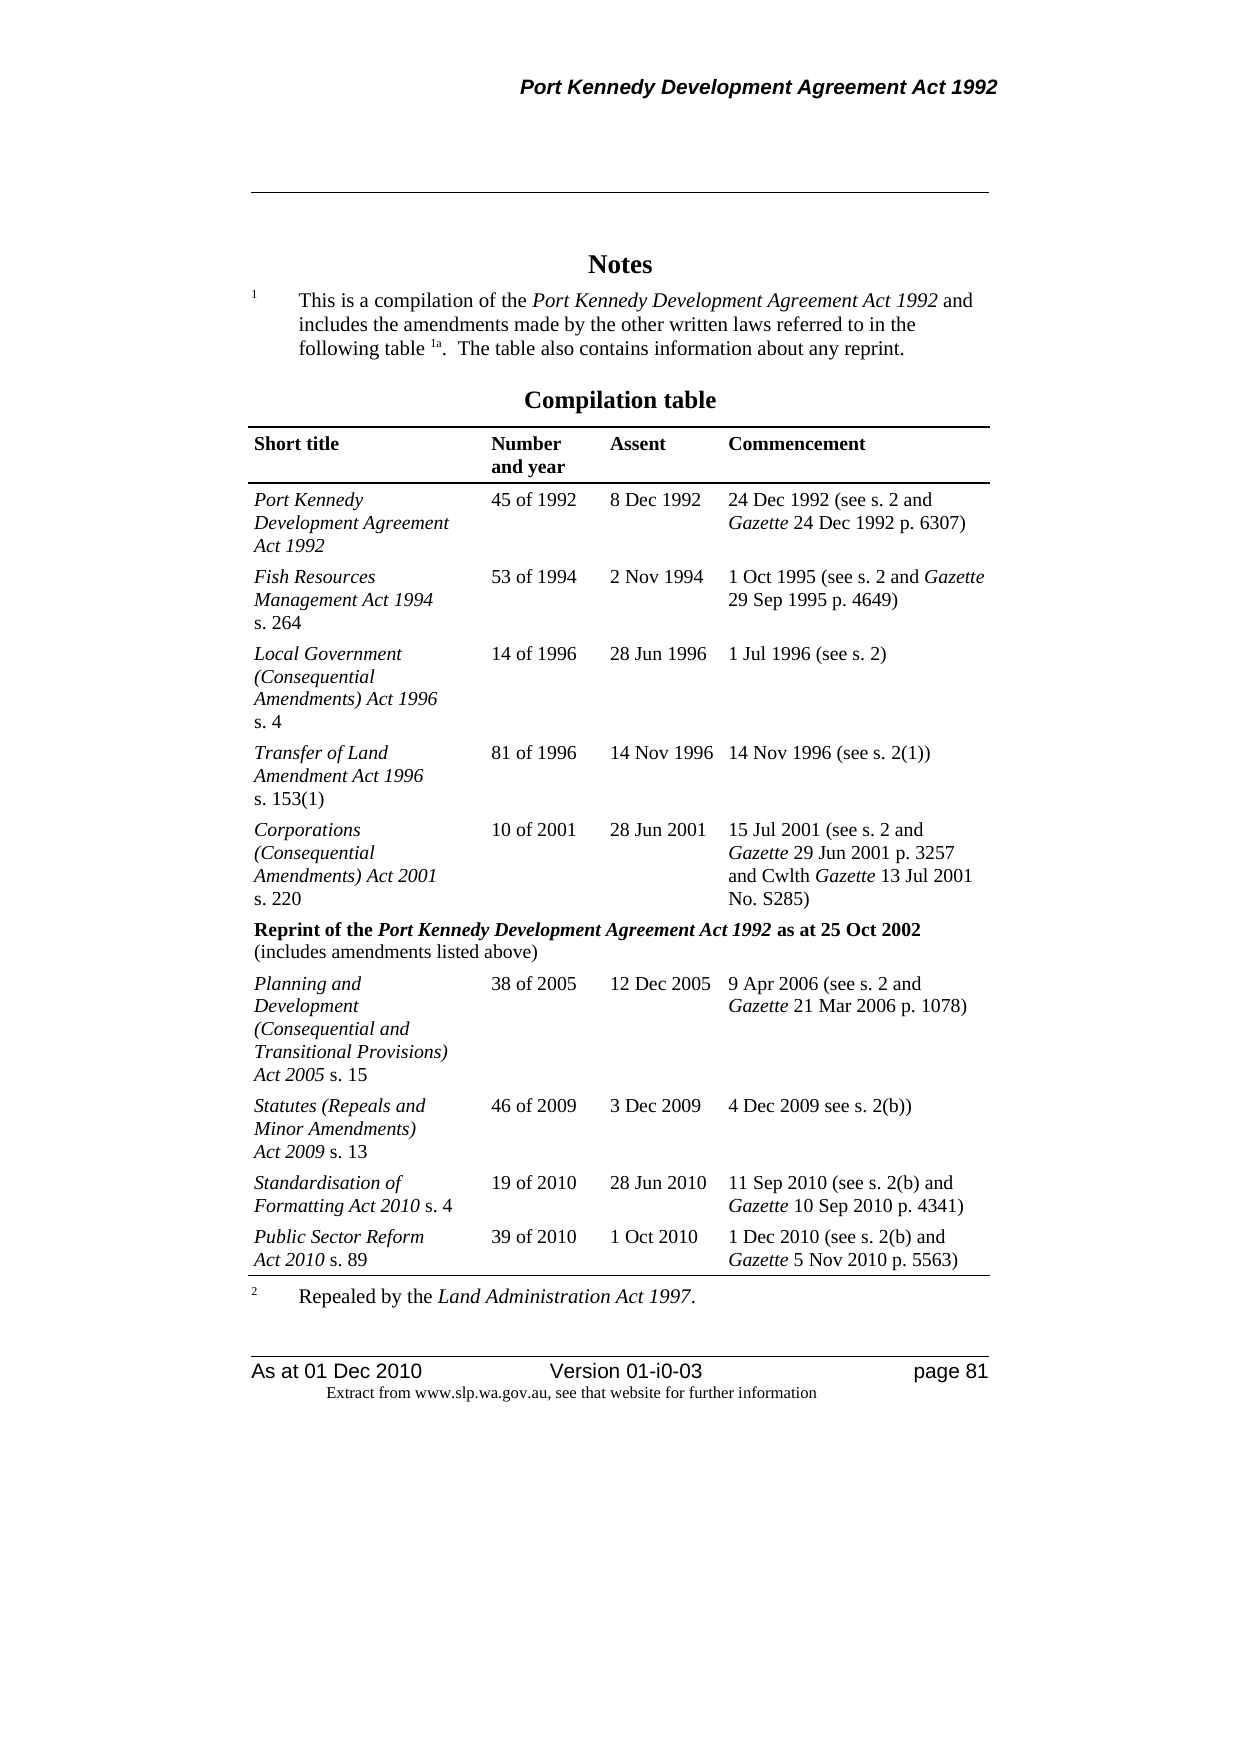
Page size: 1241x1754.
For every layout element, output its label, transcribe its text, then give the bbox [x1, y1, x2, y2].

table_cell Reprint of the Port Kennedy Development Agreement Act 1992 as at 25 Oct 2002 (includes amendments listed above) [248, 914, 990, 967]
table_cell 15 Jul 2001 (see s. 2 and Gazette 29 Jun 2001 p. 3257 and Cwlth Gazette 13 Jul 2001 No. S285) [722, 814, 990, 913]
table_cell 38 of 2005 [485, 968, 604, 1090]
table_cell 1 Jul 1996 (see s. 2) [722, 638, 990, 737]
table_cell Corporations (Consequential Amendments) Act 2001 s. 220 [248, 814, 485, 913]
table_header Assent [604, 428, 722, 482]
subtitle Compilation table [251, 385, 989, 413]
table_cell 8 Dec 1992 [604, 484, 722, 561]
subtitle Notes [251, 248, 989, 279]
table_cell 14 Nov 1996 [604, 737, 722, 814]
table_cell 3 Dec 2009 [604, 1090, 722, 1167]
table_cell 19 of 2010 [485, 1167, 604, 1221]
table_header Number and year [485, 428, 604, 482]
text 1 This is a compilation of the Port Kennedy Development Agreement Act 1992 and includes the amendments made by the other written laws referred to in the following table 1a. The table also contains information about any reprint. [251, 287, 989, 360]
table_cell 81 of 1996 [485, 737, 604, 814]
table_cell 1 Dec 2010 (see s. 2(b) and Gazette 5 Nov 2010 p. 5563) [722, 1221, 990, 1274]
table_header Commencement [722, 428, 990, 482]
table_cell 28 Jun 2001 [604, 814, 722, 913]
table_cell 14 Nov 1996 (see s. 2(1)) [722, 737, 990, 814]
table_cell 1 Oct 1995 (see s. 2 and Gazette 29 Sep 1995 p. 4649) [722, 561, 990, 638]
text 2 Repealed by the Land Administration Act 1997. [251, 1284, 989, 1308]
table_cell Fish Resources Management Act 1994 s. 264 [248, 561, 485, 638]
table_cell Planning and Development (Consequential and Transitional Provisions) Act 2005 s. 15 [248, 968, 485, 1090]
table_cell 28 Jun 2010 [604, 1167, 722, 1221]
table_cell 24 Dec 1992 (see s. 2 and Gazette 24 Dec 1992 p. 6307) [722, 484, 990, 561]
table_cell Standardisation of Formatting Act 2010 s. 4 [248, 1167, 485, 1221]
table_cell 53 of 1994 [485, 561, 604, 638]
table_cell 10 of 2001 [485, 814, 604, 913]
table_cell 39 of 2010 [485, 1221, 604, 1274]
table_cell Transfer of Land Amendment Act 1996 s. 153(1) [248, 737, 485, 814]
table_cell 12 Dec 2005 [604, 968, 722, 1090]
table_cell 14 of 1996 [485, 638, 604, 737]
table_cell 9 Apr 2006 (see s. 2 and Gazette 21 Mar 2006 p. 1078) [722, 968, 990, 1090]
table_cell 45 of 1992 [485, 484, 604, 561]
table_cell 4 Dec 2009 see s. 2(b)) [722, 1090, 990, 1167]
table_cell Port Kennedy Development Agreement Act 1992 [248, 484, 485, 561]
table_cell 1 Oct 2010 [604, 1221, 722, 1274]
table_cell 2 Nov 1994 [604, 561, 722, 638]
table_cell Public Sector Reform Act 2010 s. 89 [248, 1221, 485, 1274]
table_cell Local Government (Consequential Amendments) Act 1996 s. 4 [248, 638, 485, 737]
table_cell Statutes (Repeals and Minor Amendments) Act 2009 s. 13 [248, 1090, 485, 1167]
table_header Short title [248, 428, 485, 482]
table_cell 46 of 2009 [485, 1090, 604, 1167]
table_cell 28 Jun 1996 [604, 638, 722, 737]
table_cell 11 Sep 2010 (see s. 2(b) and Gazette 10 Sep 2010 p. 4341) [722, 1167, 990, 1221]
